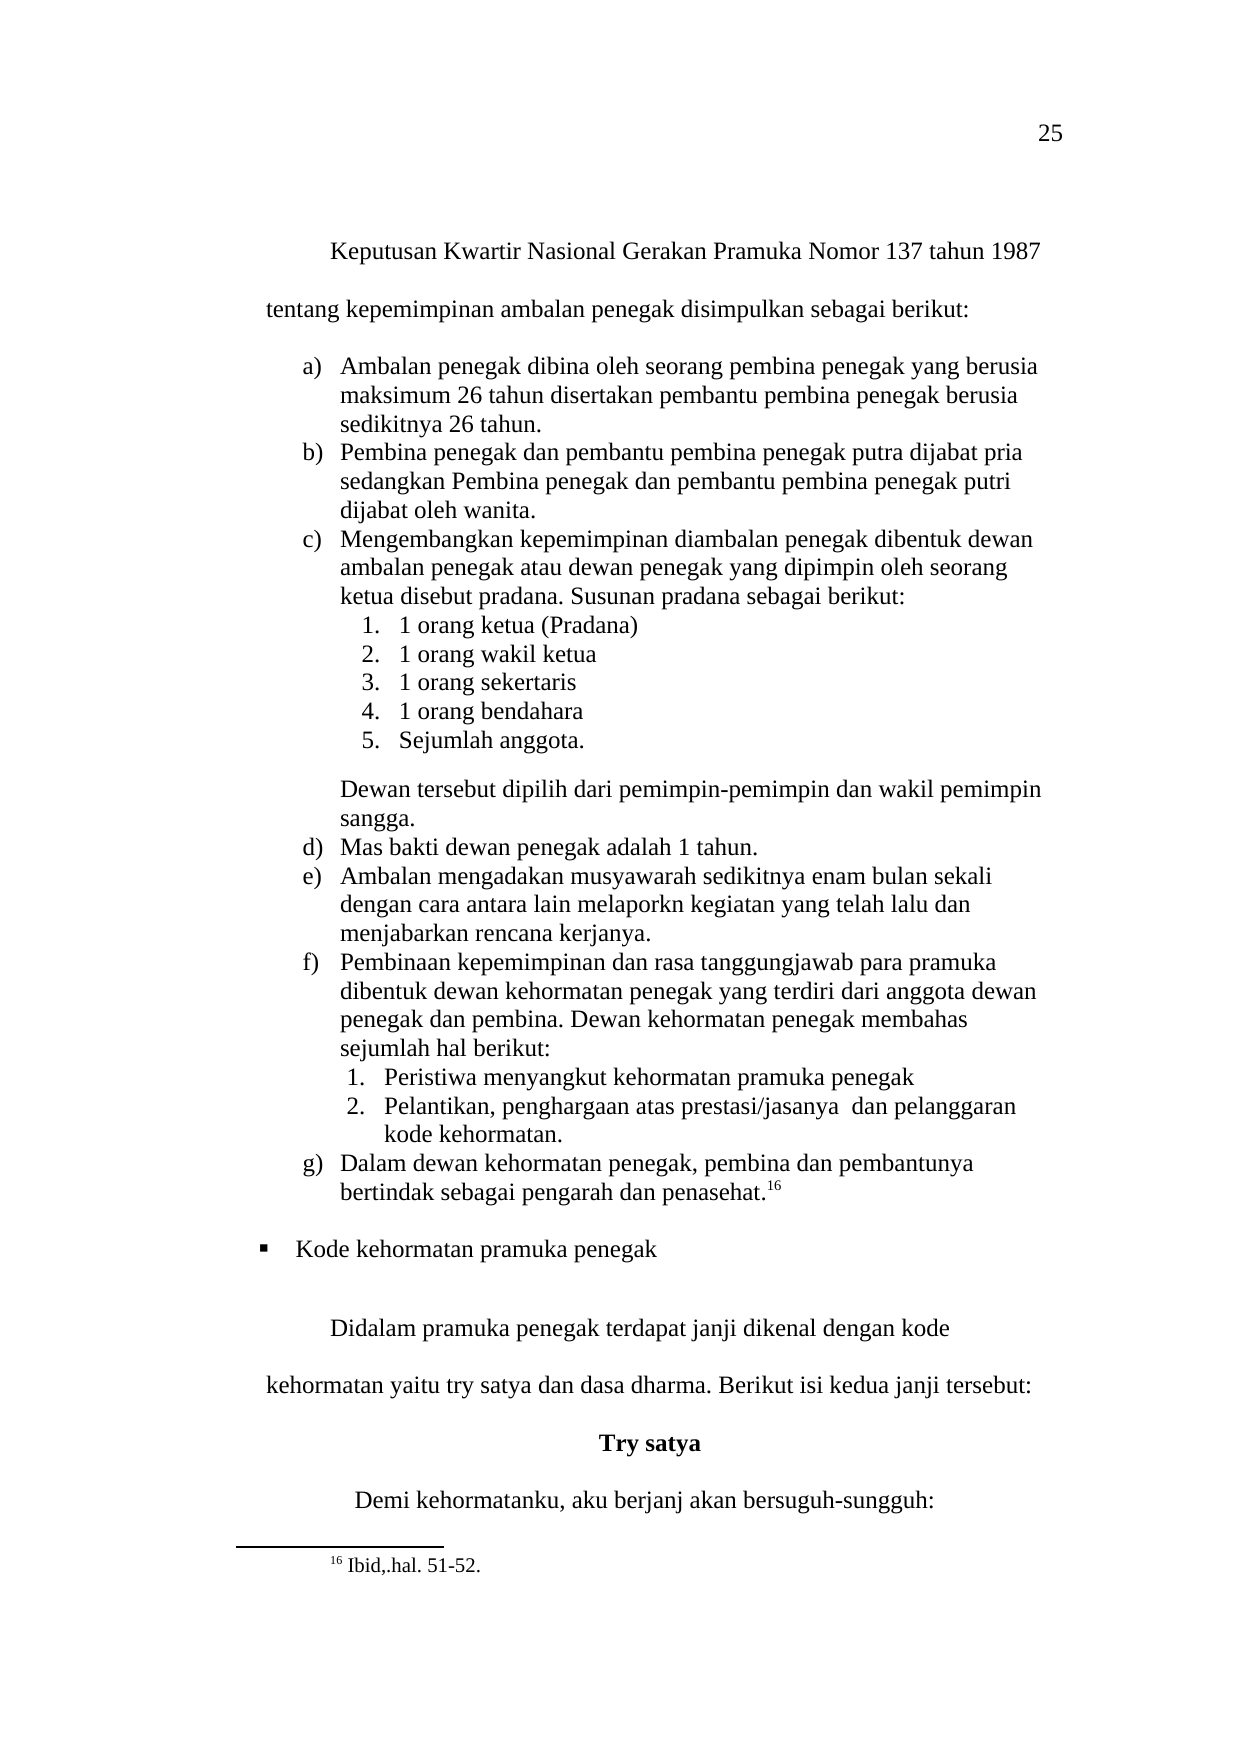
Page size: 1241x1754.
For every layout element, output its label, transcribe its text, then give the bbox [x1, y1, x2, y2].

text Dewan tersebut dipilih dari pemimpin-pemimpin dan wakil pemimpin sangga. [340, 774, 1063, 832]
list Dalam dewan kehormatan penegak, pembina dan pembantunya bertindak sebagai pengarah dan penasehat. [302, 1148, 1063, 1206]
list Mas bakti dewan penegak adalah 1 tahun. [302, 832, 1063, 861]
text Didalam pramuka penegak terdapat janji dikenal dengan kode kehormatan yaitu try satya dan dasa dharma. Berikut isi kedua janji tersebut: [266, 1313, 1063, 1399]
list Kode kehormatan pramuka penegak [258, 1234, 1063, 1263]
text Demi kehormatanku, aku berjanj akan bersuguh-sungguh: [295, 1485, 1063, 1514]
list Sejumlah anggota. [361, 725, 1063, 754]
text Try satya [236, 1428, 1063, 1457]
list 1 orang wakil ketua [361, 639, 1063, 667]
list Ambalan penegak dibina oleh seorang pembina penegak yang berusia maksimum 26 tahun disertakan pembantu pembina penegak berusia sedikitnya 26 tahun. [302, 351, 1063, 437]
list Mengembangkan kepemimpinan diambalan penegak dibentuk dewan ambalan penegak atau dewan penegak yang dipimpin oleh seorang ketua disebut pradana. Susunan pradana sebagai berikut: [302, 524, 1063, 610]
list 1 orang ketua (Pradana) [361, 610, 1063, 639]
list 1 orang sekertaris [361, 667, 1063, 696]
list 1 orang bendahara [361, 696, 1063, 725]
list Pembina penegak dan pembantu pembina penegak putra dijabat pria sedangkan Pembina penegak dan pembantu pembina penegak putri dijabat oleh wanita. [302, 437, 1063, 524]
list Pelantikan, penghargaan atas prestasi/jasanya dan pelanggaran kode kehormatan. [346, 1091, 1063, 1148]
list Pembinaan kepemimpinan dan rasa tanggungjawab para pramuka dibentuk dewan kehormatan penegak yang terdiri dari anggota dewan penegak dan pembina. Dewan kehormatan penegak membahas sejumlah hal berikut: [302, 947, 1063, 1062]
list Ambalan mengadakan musyawarah sedikitnya enam bulan sekali dengan cara antara lain melaporkn kegiatan yang telah lalu dan menjabarkan rencana kerjanya. [302, 861, 1063, 947]
list Peristiwa menyangkut kehormatan pramuka penegak [346, 1062, 1063, 1091]
text Keputusan Kwartir Nasional Gerakan Pramuka Nomor 137 tahun 1987 tentang kepemimpinan ambalan penegak disimpulkan sebagai berikut: [266, 236, 1063, 322]
